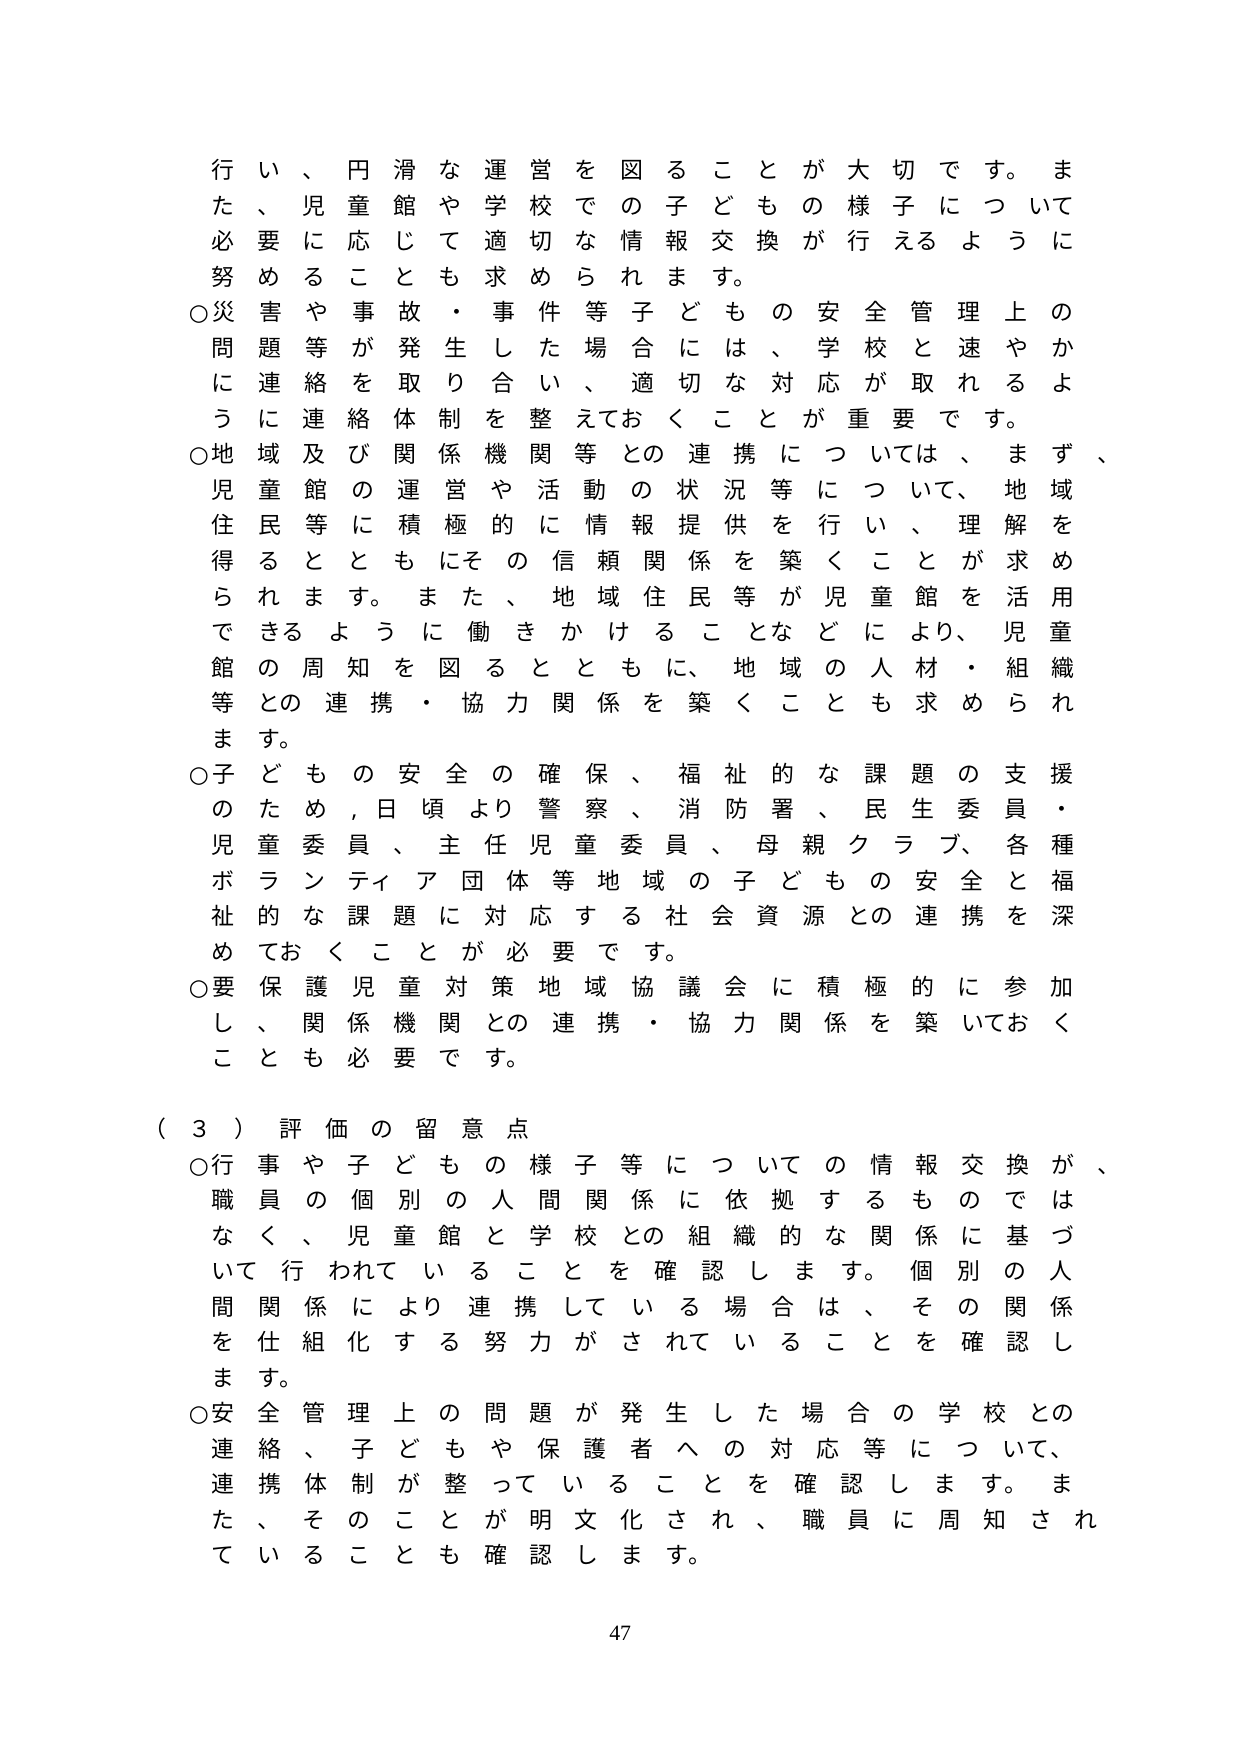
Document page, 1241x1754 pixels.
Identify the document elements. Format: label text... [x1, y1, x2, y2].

text ○要保護児童対策地域協議会に積極的に参加し、関係機関との連携・協力関係を築いておくことも必要です。 [166, 968, 1097, 1074]
text （３）評価の留意点 [143, 1110, 1097, 1146]
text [166, 151, 1097, 293]
text ○行事や子どもの様子等についての情報交換が、職員の個別の人間関係に依拠するものではなく、児童館と学校との組織的な関係に基づいて行われていることを確認します。個別の人間関係により連携している場合は、その関係を仕組化する努力がされていることを確認します。 [166, 1146, 1097, 1394]
text ○地域及び関係機関等との連携については、まず、児童館の運営や活動の状況等について、地域住民等に積極的に情報提供を行い、理解を得るとともにその信頼関係を築くことが求められます。また、地域住民等が児童館を活用できるように働きかけることなどにより、児童館の周知を図るとともに、地域の人材・組織等との連携・協力関係を築くことも求められます。 [166, 435, 1097, 755]
text ○安全管理上の問題が発生した場合の学校との連絡、子どもや保護者への対応等について、連携体制が整っていることを確認します。また、そのことが明文化され、職員に周知されていることも確認します。 [166, 1394, 1097, 1572]
text ○子どもの安全の確保、福祉的な課題の支援のため,日頃より警察、消防署、民生委員・児童委員、主任児童委員、母親クラブ、各種ボランティア団体等地域の子どもの安全と福祉的な課題に対応する社会資源との連携を深めておくことが必要です。 [166, 755, 1097, 968]
text ○災害や事故・事件等子どもの安全管理上の問題等が発生した場合には、学校と速やかに連絡を取り合い、適切な対応が取れるように連絡体制を整えておくことが重要です。 [166, 293, 1097, 435]
